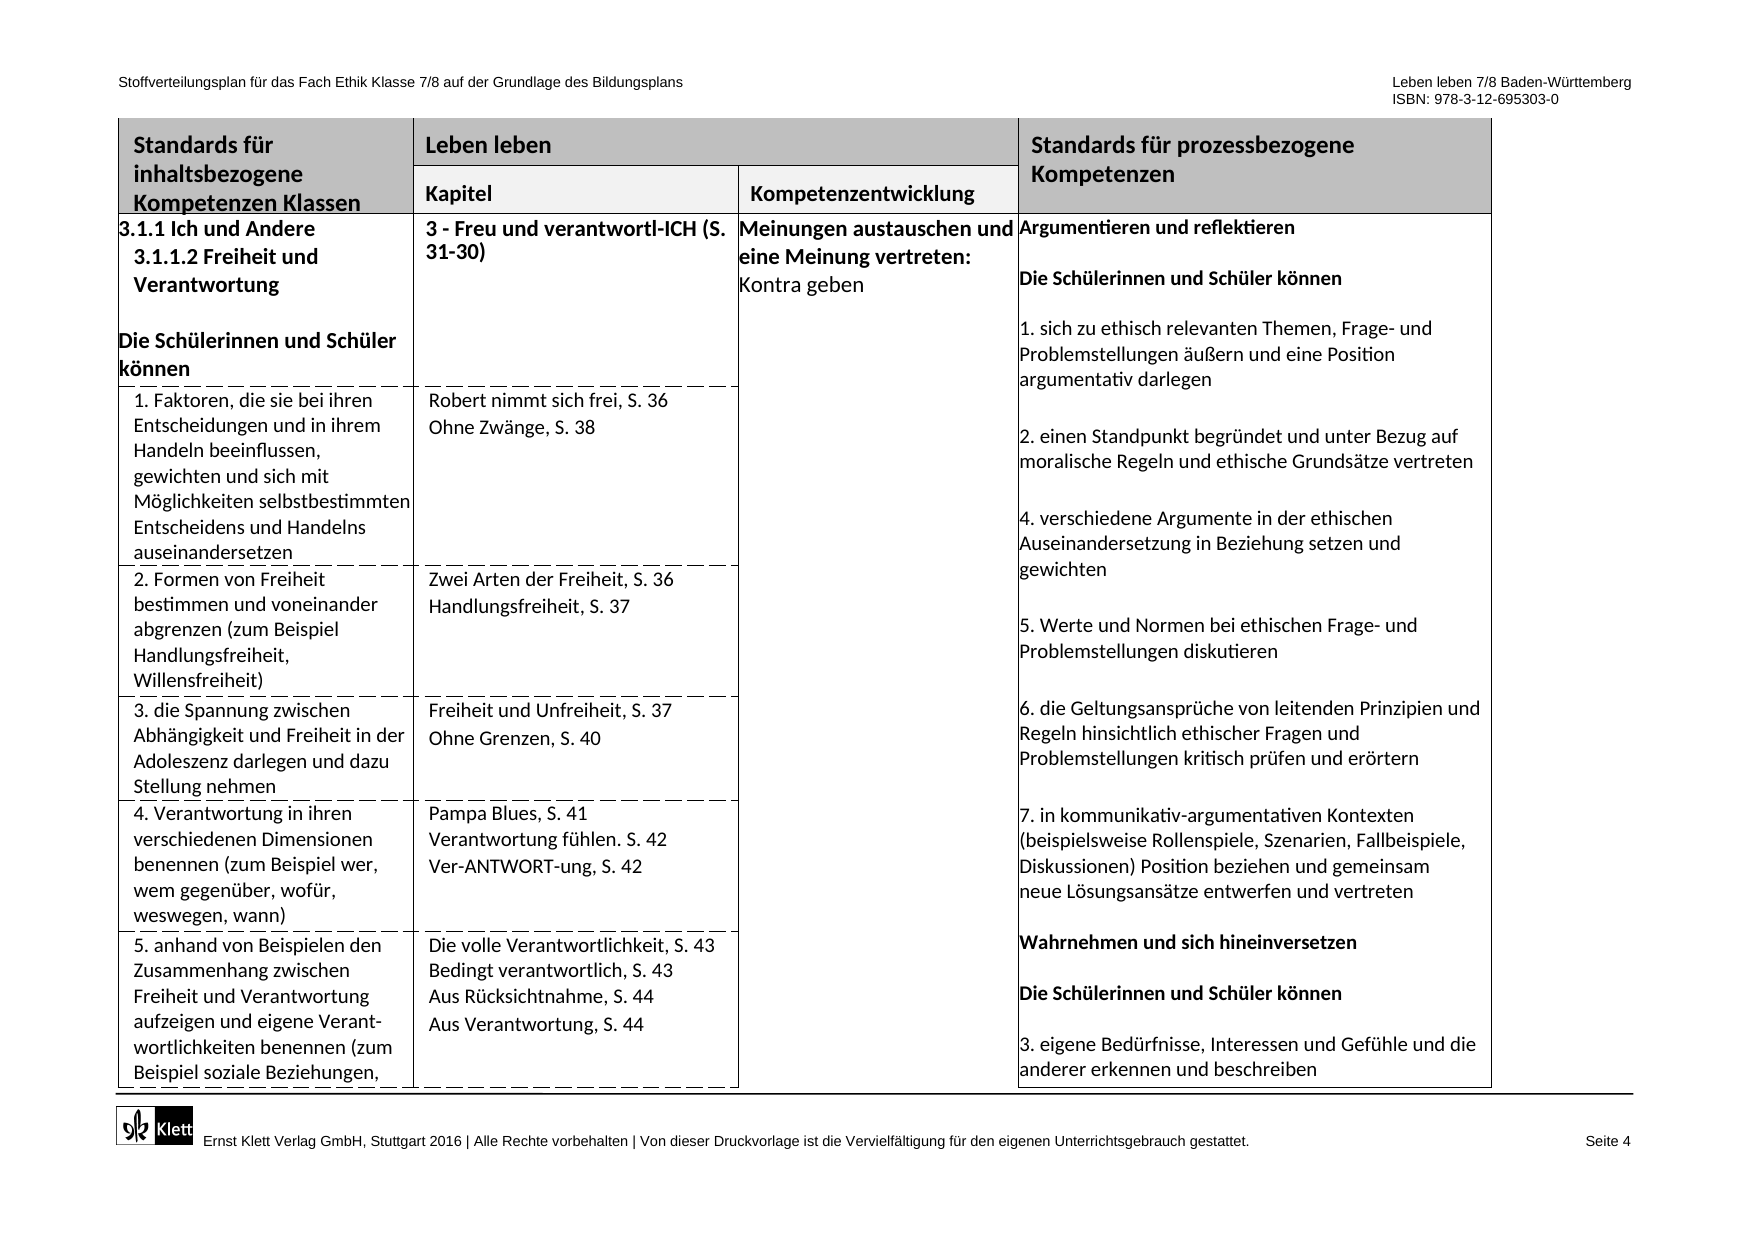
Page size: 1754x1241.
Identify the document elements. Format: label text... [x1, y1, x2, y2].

table_cell 3.1.1 Ich und Andere 3.1.1.2 Freiheit und Verantwortung Die Schülerinnen und Schüler können [119, 214, 413, 386]
table_header Leben leben [414, 118, 1018, 165]
table_cell 3 - Freu und verantwortl-ICH (S. 31-30) [414, 214, 738, 386]
table_cell Argumentieren und reflektieren Die Schülerinnen und Schüler können 1. sich zu ethisch relevanten Themen, Frage- und Problemstellungen äußern und eine Position argumentativ darlegen 2. einen Standpunkt begründet und unter Bezug auf moralische Regeln und ethische Grundsätze vertreten 4. verschiedene Argumente in der ethischen Auseinandersetzung in Beziehung setzen und gewichten 5. Werte und Normen bei ethischen Frage- und Problemstellungen diskutieren 6. die Geltungsansprüche von leitenden Prinzipien und Regeln hinsichtlich ethischer Fragen und Problemstellungen kritisch prüfen und erörtern 7. in kommunikativ-argumentativen Kontexten (beispielsweise Rollenspiele, Szenarien, Fallbeispiele, Diskussionen) Position beziehen und gemeinsam neue Lösungsansätze entwerfen und vertreten Wahrnehmen und sich hineinversetzen Die Schülerinnen und Schüler können 3. eigene Bedürfnisse, Interessen und Gefühle und die anderer erkennen und beschreiben 4. durch Perspektivenwechsel und wechselseitigen Austausch mögliche Empfindungen und Sichtweisen Beteiligter oder Betroffener erfassen und benennen 5. Phänomene, Situationen oder Sachverhalte und die Zugrundeliegenden Werte und Normen benennen und differenziert darstellen Analysieren und interpretieren Die Schülerinnen und Schüler können 1. Informationen aus verschiedenen Quellen als Denkanstoß für die Deutung ethisch relevanter Sachverhalte erschließen 2. zentrale Begriffe der Ethik erläutern, voneinander abgrenzen und bestimmen 3. eine Meinung zu ethisch-moralischen Themen, Frage und Problemstellungen darlegen und erläutern 4. das eigene Vorverständnis zu ethisch-moralischen Themen, Frage- und Problemstellungen klären und mit Lebenssituationen und Einstellungen anderer vergleichen 8. Argumentationen (*zum Beispiel aus Texten der Moralphilosophie*) für die Deutung ethisch-moralischer Sachverhalte erarbeiten und einordnen [1019, 214, 1491, 1087]
table_cell Freiheit und Unfreiheit, S. 37 Ohne Grenzen, S. 40 [414, 696, 738, 799]
table_cell 3. die Spannung zwischen Abhängigkeit und Freiheit in der Adoleszenz darlegen und dazu Stellung nehmen [119, 696, 413, 799]
table_cell Pampa Blues, S. 41 Verantwortung fühlen. S. 42 Ver-ANTWORT-ung, S. 42 [414, 800, 738, 931]
table_cell Die volle Verantwortlichkeit, S. 43 Bedingt verantwortlich, S. 43 Aus Rücksichtnahme, S. 44 Aus Verantwortung, S. 44 [414, 931, 738, 1087]
table_cell Kompetenzentwicklung [739, 166, 1018, 213]
picture [116, 1106, 193, 1145]
table_cell Robert nimmt sich frei, S. 36 Ohne Zwänge, S. 38 [414, 386, 738, 565]
table_cell Meinungen austauschen und eine Meinung vertreten: Kontra geben [739, 214, 1018, 1087]
table_cell Zwei Arten der Freiheit, S. 36 Handlungsfreiheit, S. 37 [414, 565, 738, 696]
table_cell 2. Formen von Freiheit bestimmen und voneinander abgrenzen (zum Beispiel Handlungsfreiheit, Willensfreiheit) [119, 565, 413, 696]
table_header Standards für prozessbezogene Kompetenzen [1019, 118, 1491, 213]
table_cell 4. Verantwortung in ihren verschiedenen Dimensionen benennen (zum Beispiel wer, wem gegenüber, wofür, weswegen, wann) [119, 800, 413, 931]
table_cell 1. Faktoren, die sie bei ihren Entscheidungen und in ihrem Handeln beeinflussen, gewichten und sich mit Möglichkeiten selbstbestimmten Entscheidens und Handelns auseinandersetzen [119, 386, 413, 565]
table_header Standards für inhaltsbezogene Kompetenzen Klassen 7/8 [119, 118, 413, 213]
table_cell Kapitel [414, 166, 738, 213]
